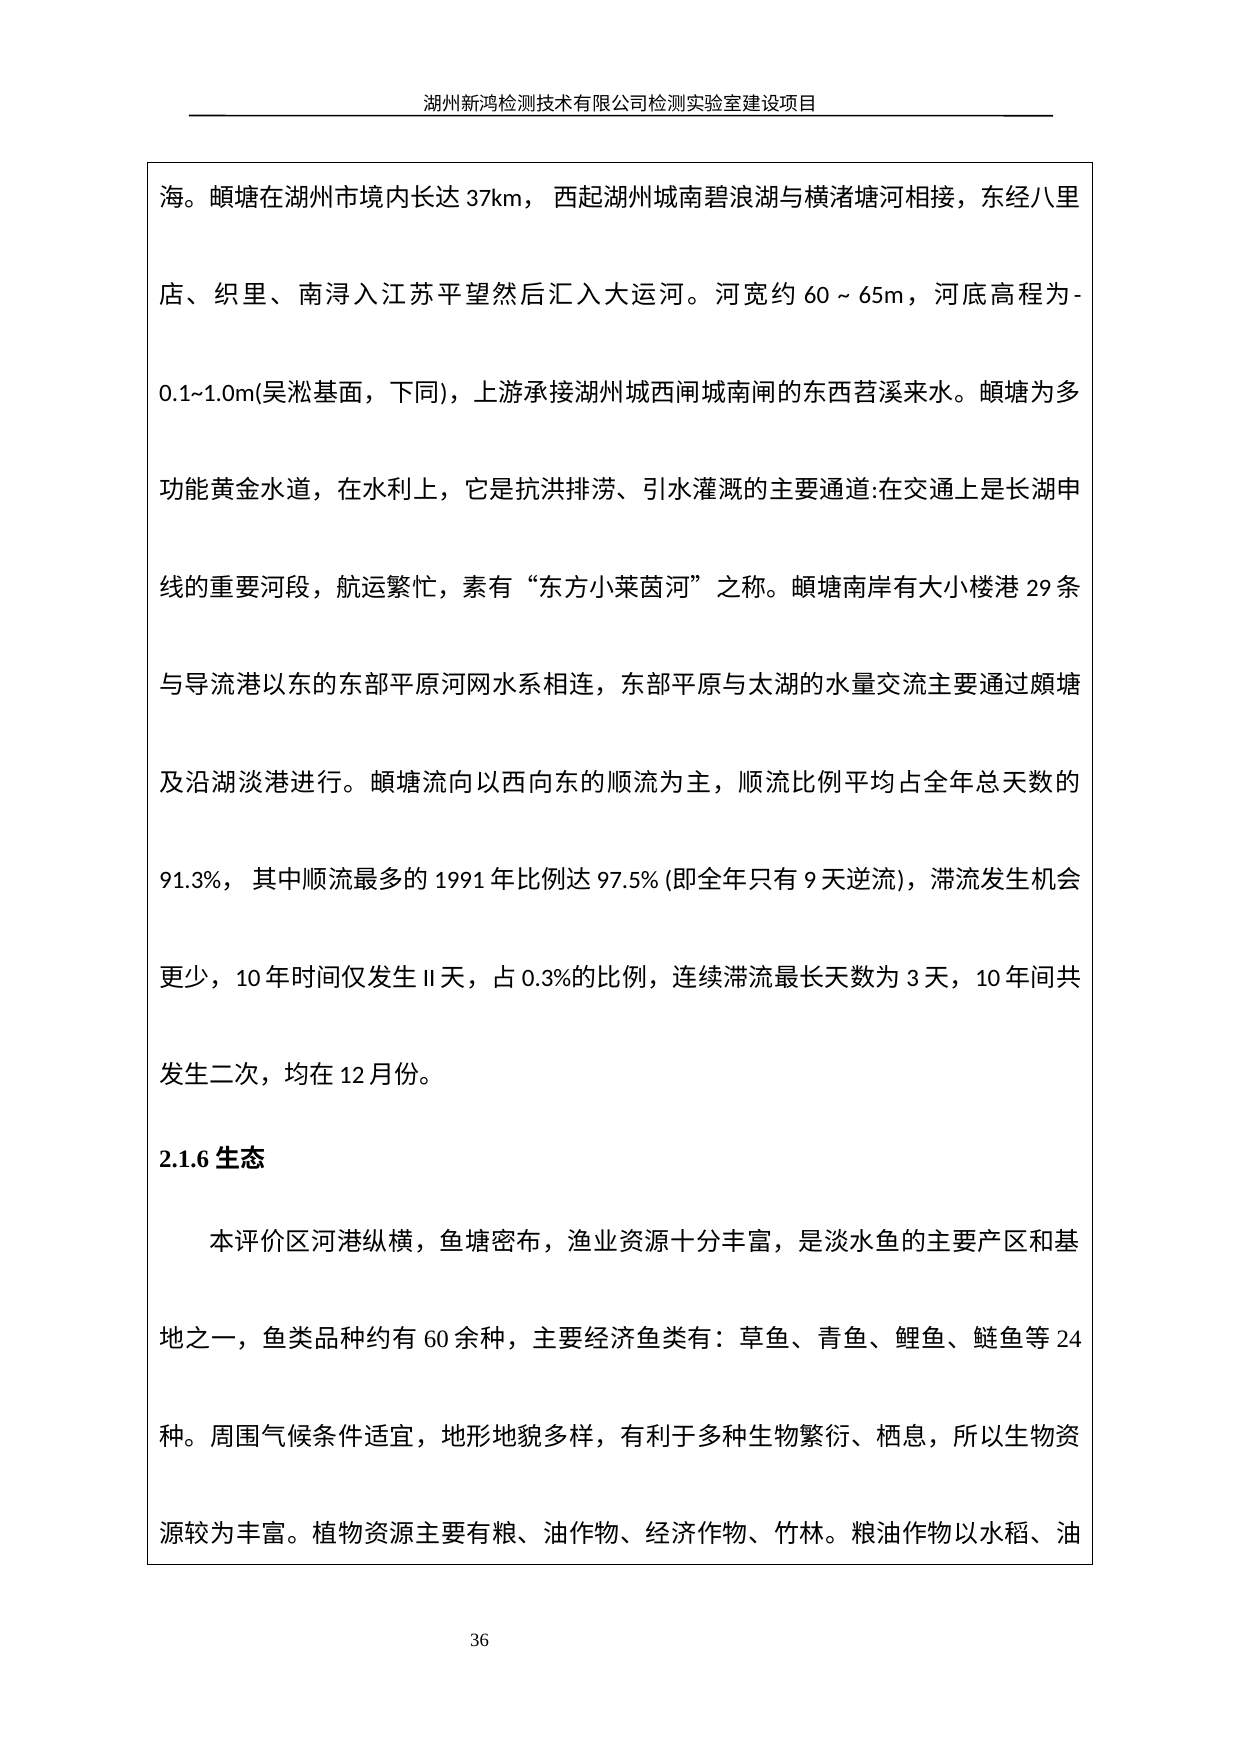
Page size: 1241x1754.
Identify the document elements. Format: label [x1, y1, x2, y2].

table_header [148, 163, 1092, 1564]
